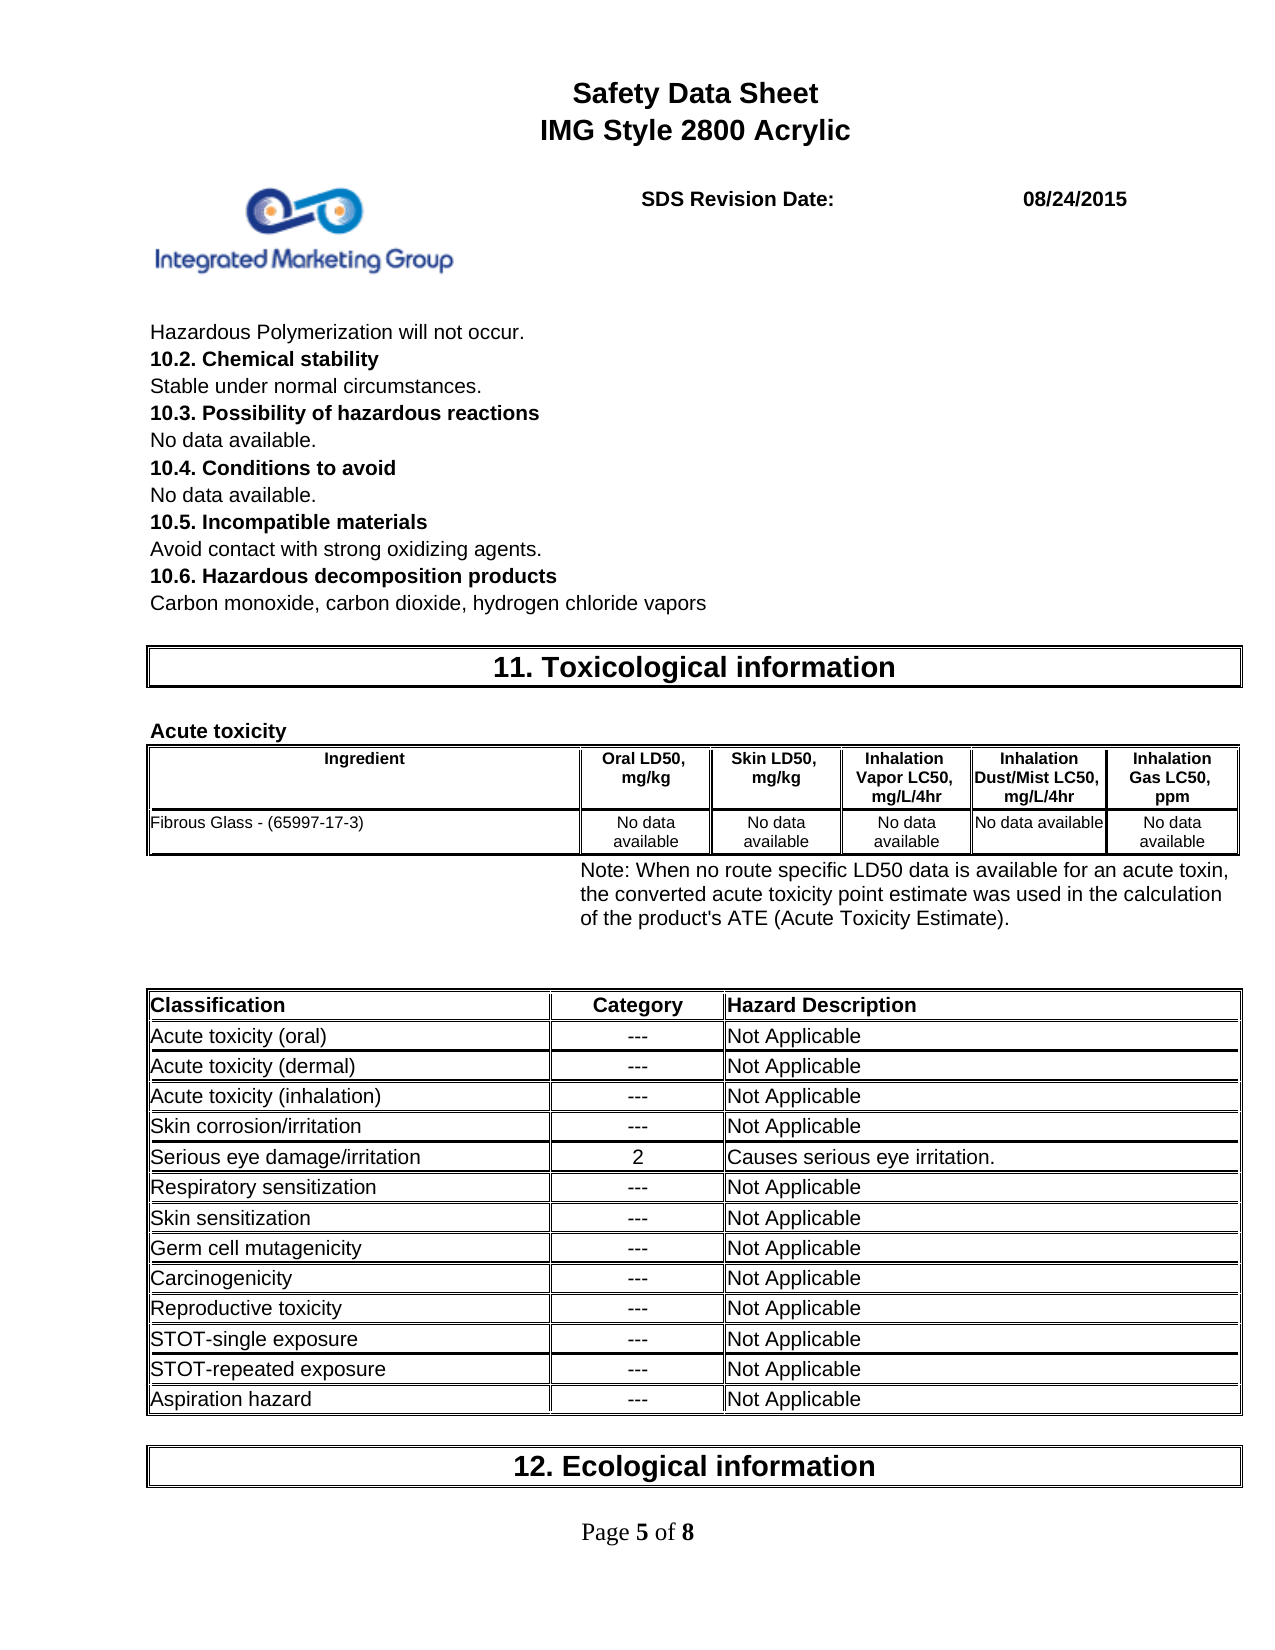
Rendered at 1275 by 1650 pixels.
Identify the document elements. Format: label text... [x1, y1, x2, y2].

table_cell Causes serious eye irritation. [726, 1140, 1240, 1170]
table_cell Respiratory sensitization [150, 1170, 549, 1201]
table_header Hazard Description [725, 992, 1240, 1019]
table_cell Not Applicable [726, 1110, 1240, 1140]
table_cell Acute toxicity (oral) [148, 1019, 551, 1049]
table_cell Avoid contact with strong oxidizing agents. [149, 535, 1242, 562]
table_cell --- [552, 1265, 723, 1291]
table_cell Germ cell mutagenicity [148, 1231, 551, 1261]
table_cell Reproductive toxicity [150, 1291, 549, 1322]
table_header Acute toxicity [149, 717, 1242, 744]
table_cell Acute toxicity (inhalation) [150, 1079, 549, 1109]
table_cell Aspiration hazard [150, 1383, 551, 1413]
table_header Inhalation Gas LC50, ppm [1106, 748, 1238, 808]
table_cell Not Applicable [726, 1079, 1240, 1109]
table_header 11. Toxicological information [150, 649, 1240, 685]
table_header 12. Ecological information [150, 1448, 1240, 1484]
table_cell No data available. [149, 427, 1242, 454]
table_cell No data available [973, 811, 1105, 853]
table_cell Note: When no route specific LD50 data is available for an acute toxin, the converted acute toxicity point estimate was used in the calculation of the product's ATE (Acute Toxicity Estimate). [578, 853, 1243, 931]
table_cell --- [552, 1174, 723, 1201]
table_cell 10.5. Incompatible materials [149, 508, 1242, 535]
table_cell No data available. [149, 481, 1242, 508]
table_cell 10.3. Possibility of hazardous reactions [149, 400, 1242, 427]
table_cell No data available [843, 811, 970, 853]
table_cell Carcinogenicity [150, 1261, 549, 1291]
table_header Ingredient [150, 748, 581, 808]
table_cell STOT-single exposure [148, 1322, 551, 1352]
table_cell No data available [582, 811, 709, 853]
table_cell Not Applicable [726, 1170, 1240, 1201]
table_header Skin LD50, mg/kg [711, 748, 841, 808]
table_cell Acute toxicity (dermal) [150, 1049, 549, 1079]
table_cell --- [552, 1052, 723, 1079]
table_cell Skin sensitization [148, 1201, 551, 1231]
table_cell Hazardous Polymerization will not occur. [149, 319, 1242, 346]
picture [150, 186, 464, 289]
table_header Oral LD50, mg/kg [581, 746, 711, 808]
table_cell --- [552, 1113, 723, 1140]
table_cell Stable under normal circumstances. [149, 373, 1242, 400]
table_header Classification [150, 992, 551, 1019]
table_cell Not Applicable [725, 1019, 1241, 1049]
table_cell Not Applicable [725, 1201, 1241, 1231]
table_cell STOT-repeated exposure [150, 1352, 549, 1382]
table_cell No data available [713, 811, 840, 853]
table_cell --- [552, 1295, 723, 1322]
table_cell Not Applicable [725, 1231, 1241, 1261]
table_cell --- [552, 1083, 723, 1109]
table_cell 10.6. Hazardous decomposition products [149, 562, 1242, 589]
table_cell Fibrous Glass - (65997-17-3) [148, 808, 579, 853]
table_header Category [551, 992, 724, 1019]
table_cell --- [552, 1022, 723, 1049]
table_cell Not Applicable [726, 1049, 1240, 1079]
table_cell 10.2. Chemical stability [149, 346, 1242, 373]
table_cell Not Applicable [725, 1322, 1241, 1352]
table_cell Not Applicable [726, 1261, 1240, 1291]
table_cell Not Applicable [725, 1383, 1240, 1413]
table_cell 10.4. Conditions to avoid [149, 454, 1242, 481]
table_cell --- [552, 1204, 723, 1231]
table_cell Not Applicable [726, 1291, 1240, 1322]
table_cell 2 [552, 1143, 723, 1170]
table_header Inhalation Dust/Mist LC50, mg/L/4hr [972, 748, 1106, 808]
table_cell Serious eye damage/irritation [150, 1140, 549, 1170]
table_cell Carbon monoxide, carbon dioxide, hydrogen chloride vapors [149, 589, 1242, 616]
table_cell --- [551, 1386, 724, 1413]
table_cell No data available [1108, 811, 1237, 853]
table_cell Skin corrosion/irritation [150, 1110, 549, 1140]
table_header Inhalation Vapor LC50, mg/L/4hr [841, 748, 972, 808]
table_cell Not Applicable [726, 1352, 1240, 1382]
table_cell --- [552, 1325, 723, 1352]
table_cell --- [552, 1355, 723, 1382]
table_cell --- [552, 1234, 723, 1261]
